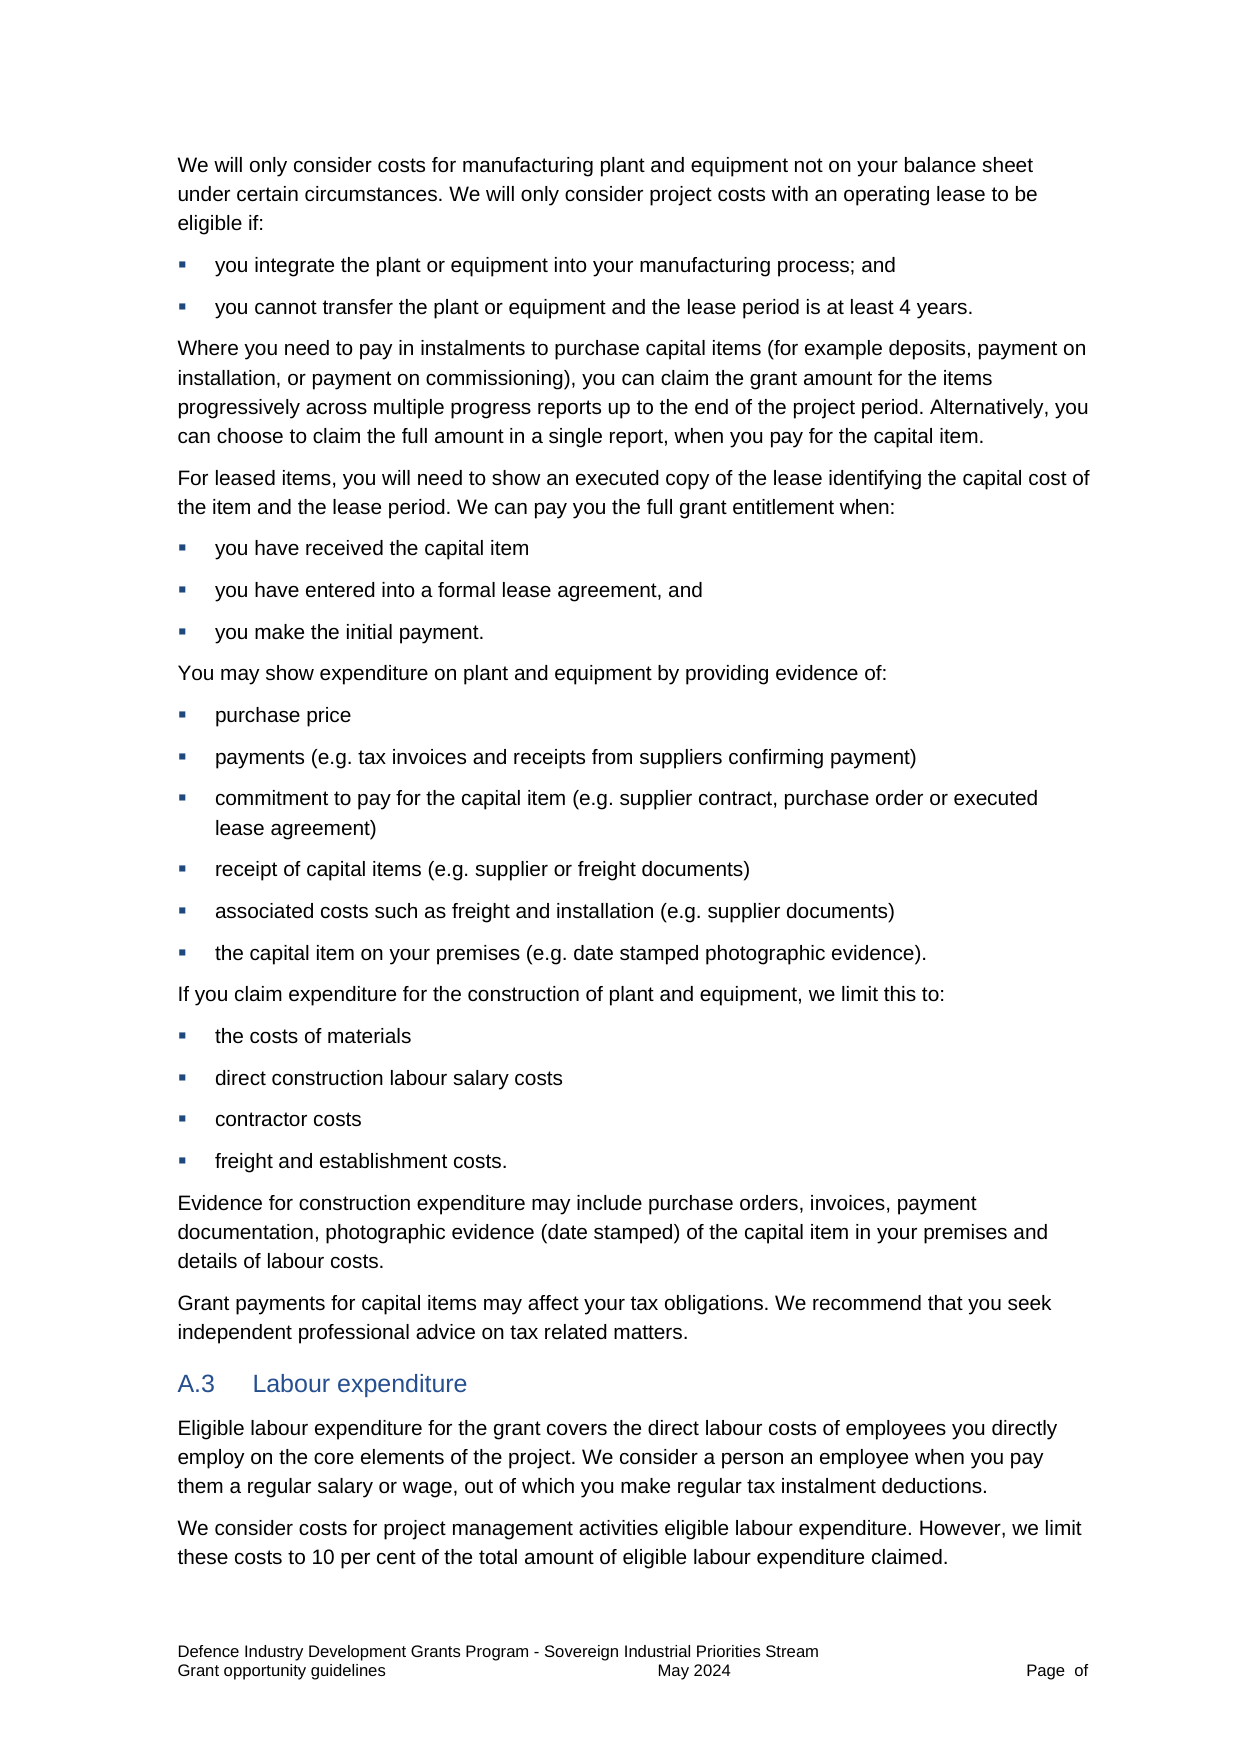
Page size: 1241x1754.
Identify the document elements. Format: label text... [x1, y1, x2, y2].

subtitle Labour expenditure [177, 1368, 1092, 1398]
text For leased items, you will need to show an executed copy of the lease identifying the capital cost of the item and the lease period. We can pay you the full grant entitlement when: [177, 460, 1092, 518]
list direct construction labour salary costs [177, 1060, 1092, 1089]
text Evidence for construction expenditure may include purchase orders, invoices, payment documentation, photographic evidence (date stamped) of the capital item in your premises and details of labour costs. [177, 1185, 1092, 1273]
list purchase price [177, 698, 1092, 727]
list receipt of capital items (e.g. supplier or freight documents) [177, 852, 1092, 881]
list payments (e.g. tax invoices and receipts from suppliers confirming payment) [177, 739, 1092, 768]
text Eligible labour expenditure for the grant covers the direct labour costs of employees you directly employ on the core elements of the project. We consider a person an employee when you pay them a regular salary or wage, out of which you make regular tax instalment deductions. [177, 1410, 1092, 1498]
list contractor costs [177, 1102, 1092, 1131]
list you have received the capital item [177, 531, 1092, 560]
list associated costs such as freight and installation (e.g. supplier documents) [177, 893, 1092, 923]
list you integrate the plant or equipment into your manufacturing process; and [177, 248, 1092, 277]
text Grant payments for capital items may affect your tax obligations. We recommend that you seek independent professional advice on tax related matters. [177, 1285, 1092, 1343]
text Where you need to pay in instalments to purchase capital items (for example deposits, payment on installation, or payment on commissioning), you can claim the grant amount for the items progressively across multiple progress reports up to the end of the project period. Alternatively, you can choose to claim the full amount in a single report, when you pay for the capital item. [177, 331, 1092, 448]
text If you claim expenditure for the construction of plant and equipment, we limit this to: [177, 977, 1092, 1006]
list commitment to pay for the capital item (e.g. supplier contract, purchase order or executed lease agreement) [177, 781, 1092, 839]
text You may show expenditure on plant and equipment by providing evidence of: [177, 656, 1092, 685]
list the costs of materials [177, 1018, 1092, 1048]
list you have entered into a formal lease agreement, and [177, 573, 1092, 602]
text We will only consider costs for manufacturing plant and equipment not on your balance sheet under certain circumstances. We will only consider project costs with an operating lease to be eligible if: [177, 148, 1092, 235]
list you cannot transfer the plant or equipment and the lease period is at least 4 years. [177, 289, 1092, 318]
list you make the initial payment. [177, 614, 1092, 643]
text We consider costs for project management activities eligible labour expenditure. However, we limit these costs to 10 per cent of the total amount of eligible labour expenditure claimed. [177, 1510, 1092, 1568]
list freight and establishment costs. [177, 1143, 1092, 1173]
list the capital item on your premises (e.g. date stamped photographic evidence). [177, 935, 1092, 964]
